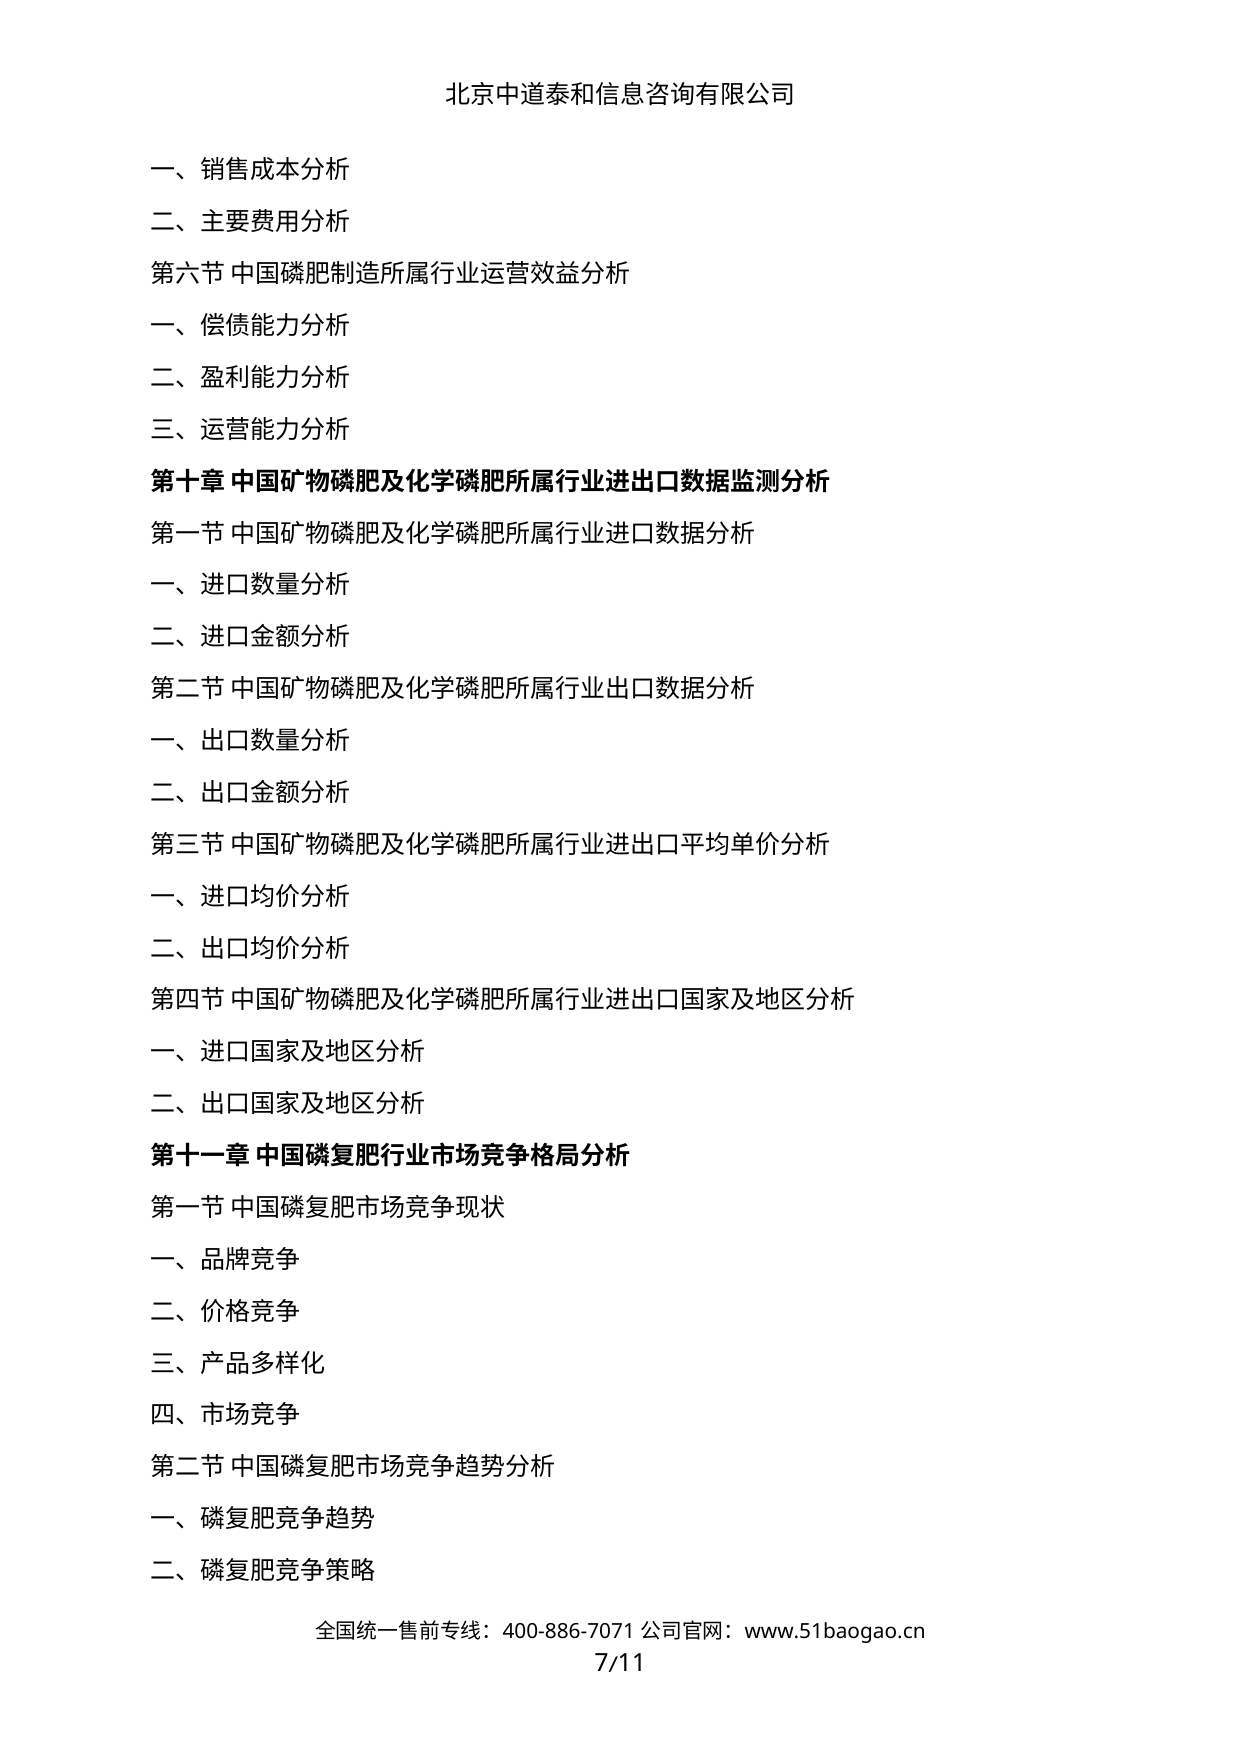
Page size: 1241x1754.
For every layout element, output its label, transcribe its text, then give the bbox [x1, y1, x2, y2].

text 二、主要费用分析 [150, 202, 1090, 238]
text 第六节 中国磷肥制造所属行业运营效益分析 [150, 254, 1090, 290]
text 第四节 中国矿物磷肥及化学磷肥所属行业进出口国家及地区分析 [150, 980, 1090, 1016]
text 一、出口数量分析 [150, 721, 1090, 757]
text 三、产品多样化 [150, 1343, 1090, 1379]
text 第十一章 中国磷复肥行业市场竞争格局分析 [150, 1136, 1090, 1172]
text 三、运营能力分析 [150, 409, 1090, 446]
text 四、市场竞争 [150, 1395, 1090, 1431]
text 一、品牌竞争 [150, 1239, 1090, 1276]
text 第三节 中国矿物磷肥及化学磷肥所属行业进出口平均单价分析 [150, 824, 1090, 861]
text 一、销售成本分析 [150, 150, 1090, 186]
text 二、价格竞争 [150, 1291, 1090, 1327]
text 二、出口均价分析 [150, 928, 1090, 964]
text 一、进口国家及地区分析 [150, 1032, 1090, 1068]
text 一、磷复肥竞争趋势 [150, 1499, 1090, 1535]
text 第二节 中国磷复肥市场竞争趋势分析 [150, 1447, 1090, 1483]
text 二、盈利能力分析 [150, 357, 1090, 394]
text 第一节 中国矿物磷肥及化学磷肥所属行业进口数据分析 [150, 513, 1090, 549]
text 二、进口金额分析 [150, 617, 1090, 653]
text 一、进口数量分析 [150, 565, 1090, 601]
text 二、出口金额分析 [150, 772, 1090, 809]
text 第十章 中国矿物磷肥及化学磷肥所属行业进出口数据监测分析 [150, 461, 1090, 497]
text 二、出口国家及地区分析 [150, 1084, 1090, 1120]
text 二、磷复肥竞争策略 [150, 1551, 1090, 1587]
text 第一节 中国磷复肥市场竞争现状 [150, 1187, 1090, 1224]
text 一、偿债能力分析 [150, 306, 1090, 342]
text 一、进口均价分析 [150, 876, 1090, 912]
text 第二节 中国矿物磷肥及化学磷肥所属行业出口数据分析 [150, 669, 1090, 705]
